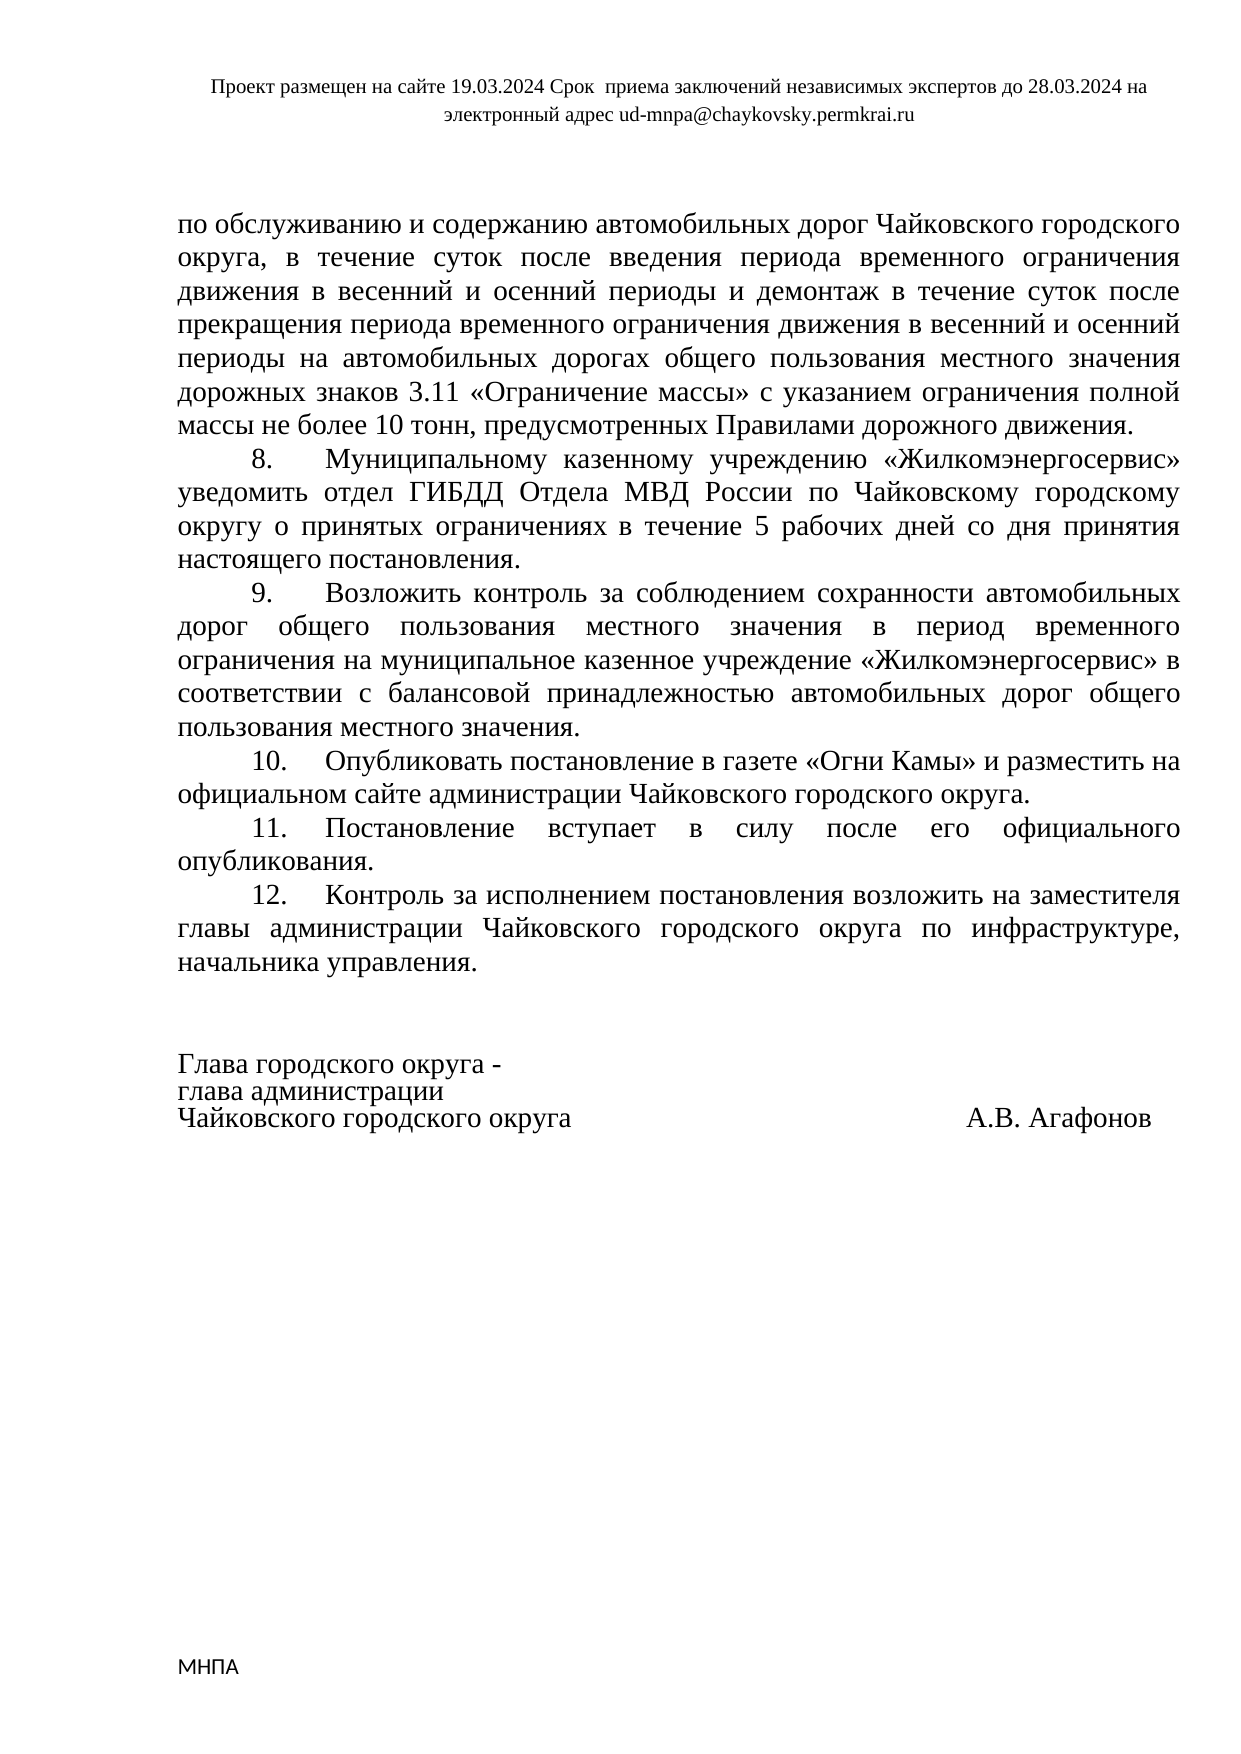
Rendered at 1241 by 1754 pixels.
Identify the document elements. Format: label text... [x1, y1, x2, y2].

text Чайковского городского округа А.В. Агафонов [177, 1106, 1181, 1133]
list Контроль за исполнением постановления возложить на заместителя главы администрации Чайковского городского округа по инфраструктуре, начальника управления. [177, 877, 1181, 977]
list Муниципальному казенному учреждению «Жилкомэнергосервис» уведомить отдел ГИБДД Отдела МВД России по Чайковскому городскому округу о принятых ограничениях в течение 5 рабочих дней со дня принятия настоящего постановления. [177, 441, 1181, 575]
text Глава городского округа - [177, 1052, 1181, 1079]
list Опубликовать постановление в газете «Огни Камы» и разместить на официальном сайте администрации Чайковского городского округа. [177, 743, 1181, 810]
text глава администрации [177, 1079, 1181, 1106]
list Постановление вступает в силу после его официального опубликования. [177, 810, 1181, 877]
list Возложить контроль за соблюдением сохранности автомобильных дорог общего пользования местного значения в период временного ограничения на муниципальное казенное учреждение «Жилкомэнергосервис» в соответствии с балансовой принадлежностью автомобильных дорог общего пользования местного значения. [177, 575, 1181, 743]
